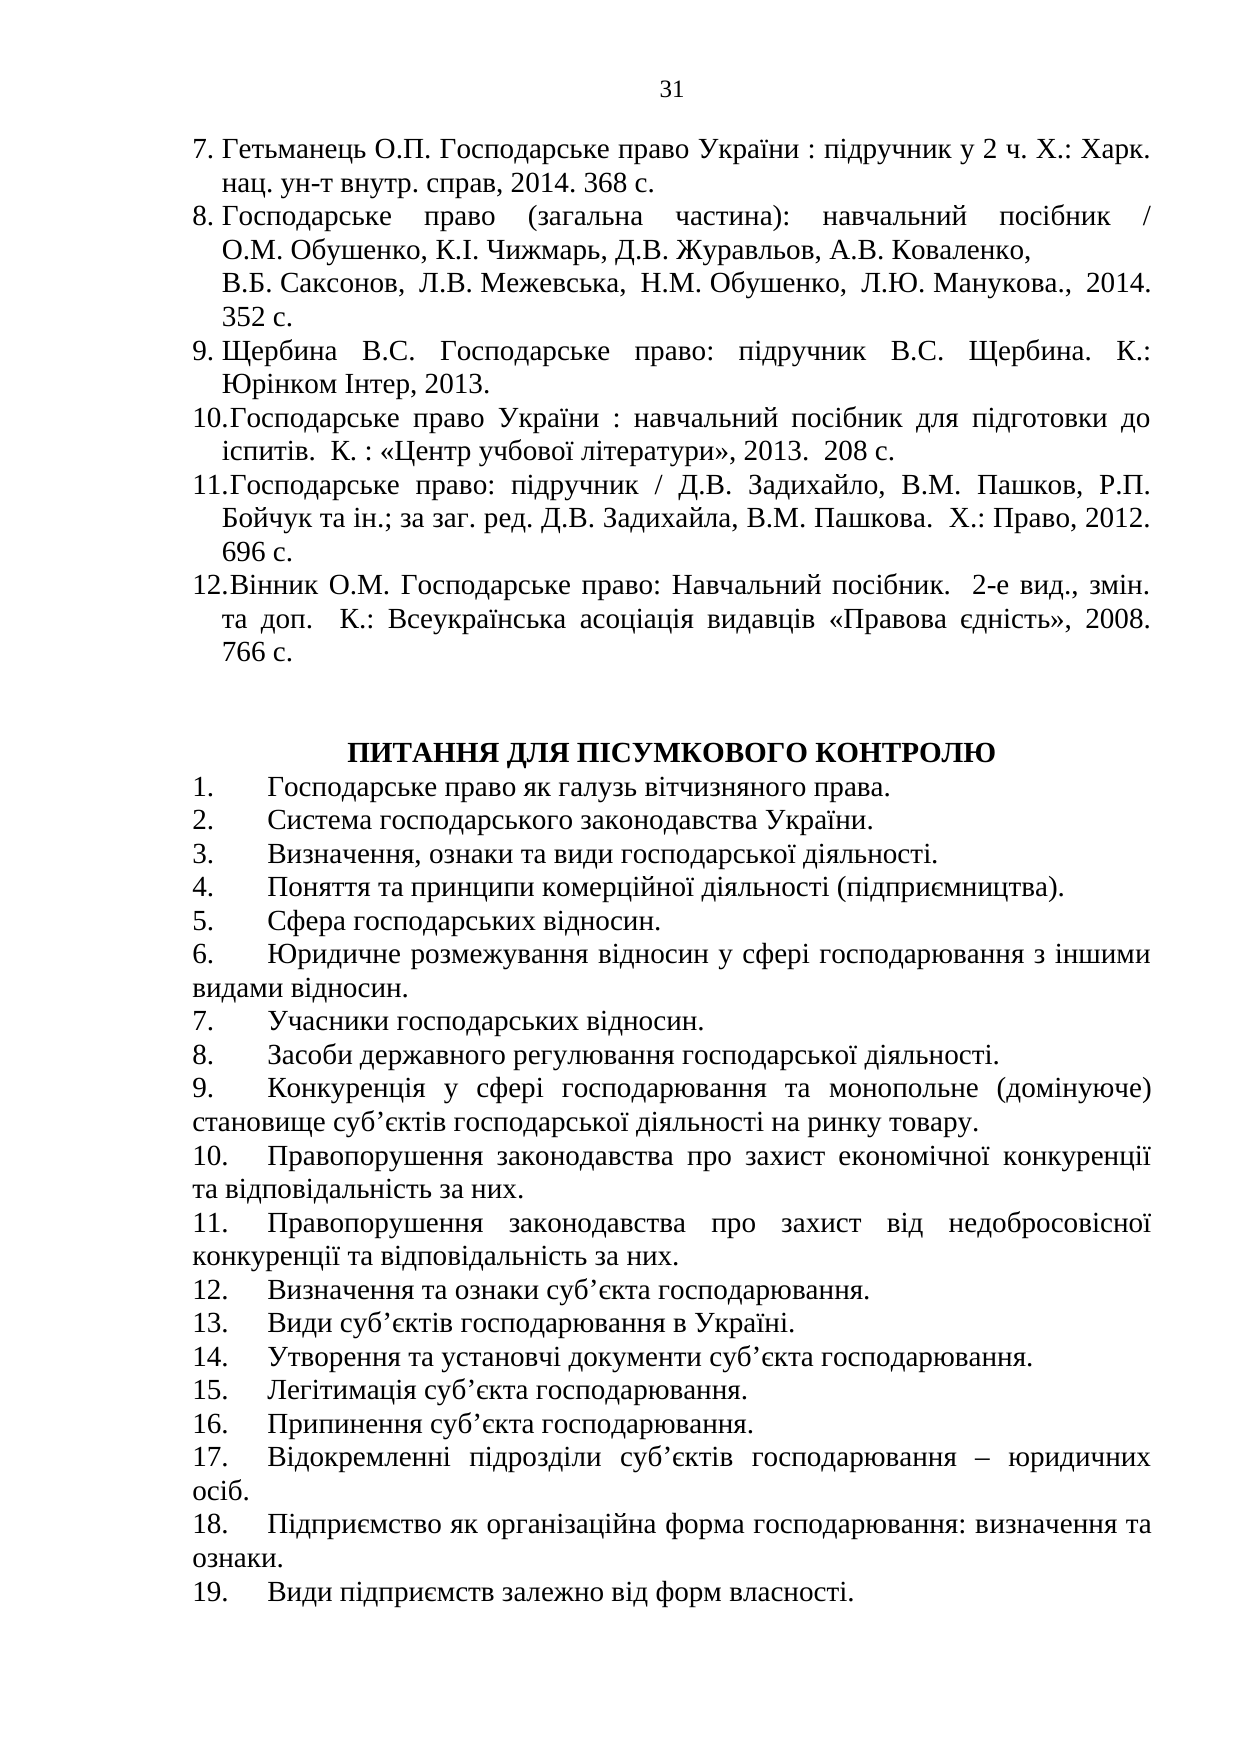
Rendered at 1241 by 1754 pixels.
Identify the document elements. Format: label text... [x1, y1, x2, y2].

list Господарське право (загальна частина): навчальний посібник / О.М. Обушенко, К.І. Чижмарь, Д.В. Журавльов, А.В. Коваленко, В.Б. Саксонов, Л.В. Межевська, Н.М. Обушенко, Л.Ю. Манукова., 2014. 352 с. [192, 198, 1152, 333]
list Правопорушення законодавства про захист від недобросовісної конкуренції та відповідальність за них. [192, 1205, 1152, 1272]
list Визначення, ознаки та види господарської діяльності. [192, 836, 1152, 869]
list Учасники господарських відносин. [192, 1003, 1152, 1037]
list Господарське право: підручник / Д.В. Задихайло, В.М. Пашков, Р.П. Бойчук та ін.; за заг. ред. Д.В. Задихайла, В.М. Пашкова. Х.: Право, 2012. 696 с. [192, 467, 1152, 567]
list Припинення суб’єкта господарювання. [192, 1406, 1152, 1439]
list Поняття та принципи комерційної діяльності (підприємництва). [192, 869, 1152, 903]
list Підприємство як організаційна форма господарювання: визначення та ознаки. [192, 1507, 1152, 1574]
list Гетьманець О.П. Господарське право України : підручник у 2 ч. Х.: Харк. нац. ун-т внутр. справ, 2014. 368 с. [192, 131, 1152, 198]
list Система господарського законодавства України. [192, 802, 1152, 836]
list Сфера господарських відносин. [192, 903, 1152, 936]
list Види суб’єктів господарювання в Україні. [192, 1305, 1152, 1339]
list Відокремленні підрозділи суб’єктів господарювання – юридичних осіб. [192, 1439, 1152, 1507]
list Утворення та установчі документи суб’єкта господарювання. [192, 1339, 1152, 1372]
list Види підприємств залежно від форм власності. [192, 1574, 1152, 1607]
list Визначення та ознаки суб’єкта господарювання. [192, 1272, 1152, 1305]
text ПИТАННЯ ДЛЯ ПІСУМКОВОГО КОНТРОЛЮ [192, 735, 1152, 769]
list Вінник О.М. Господарське право: Навчальний посібник. 2-е вид., змін. та доп. К.: Всеукраїнська асоціація видавців «Правова єдність», 2008. 766 с. [192, 567, 1152, 668]
list Правопорушення законодавства про захист економічної конкуренції та відповідальність за них. [192, 1138, 1152, 1205]
list Засоби державного регулювання господарської діяльності. [192, 1037, 1152, 1071]
list Господарське право як галузь вітчизняного права. [192, 769, 1152, 802]
list Легітимація суб’єкта господарювання. [192, 1372, 1152, 1406]
list Господарське право України : навчальний посібник для підготовки до іспитів. К. : «Центр учбової літератури», 2013. 208 с. [192, 400, 1152, 467]
list Конкуренція у сфері господарювання та монопольне (домінуюче) становище суб’єктів господарської діяльності на ринку товару. [192, 1071, 1152, 1138]
list Щербина В.С. Господарське право: підручник В.С. Щербина. К.: Юрінком Інтер, 2013. [192, 333, 1152, 400]
list Юридичне розмежування відносин у сфері господарювання з іншими видами відносин. [192, 936, 1152, 1003]
